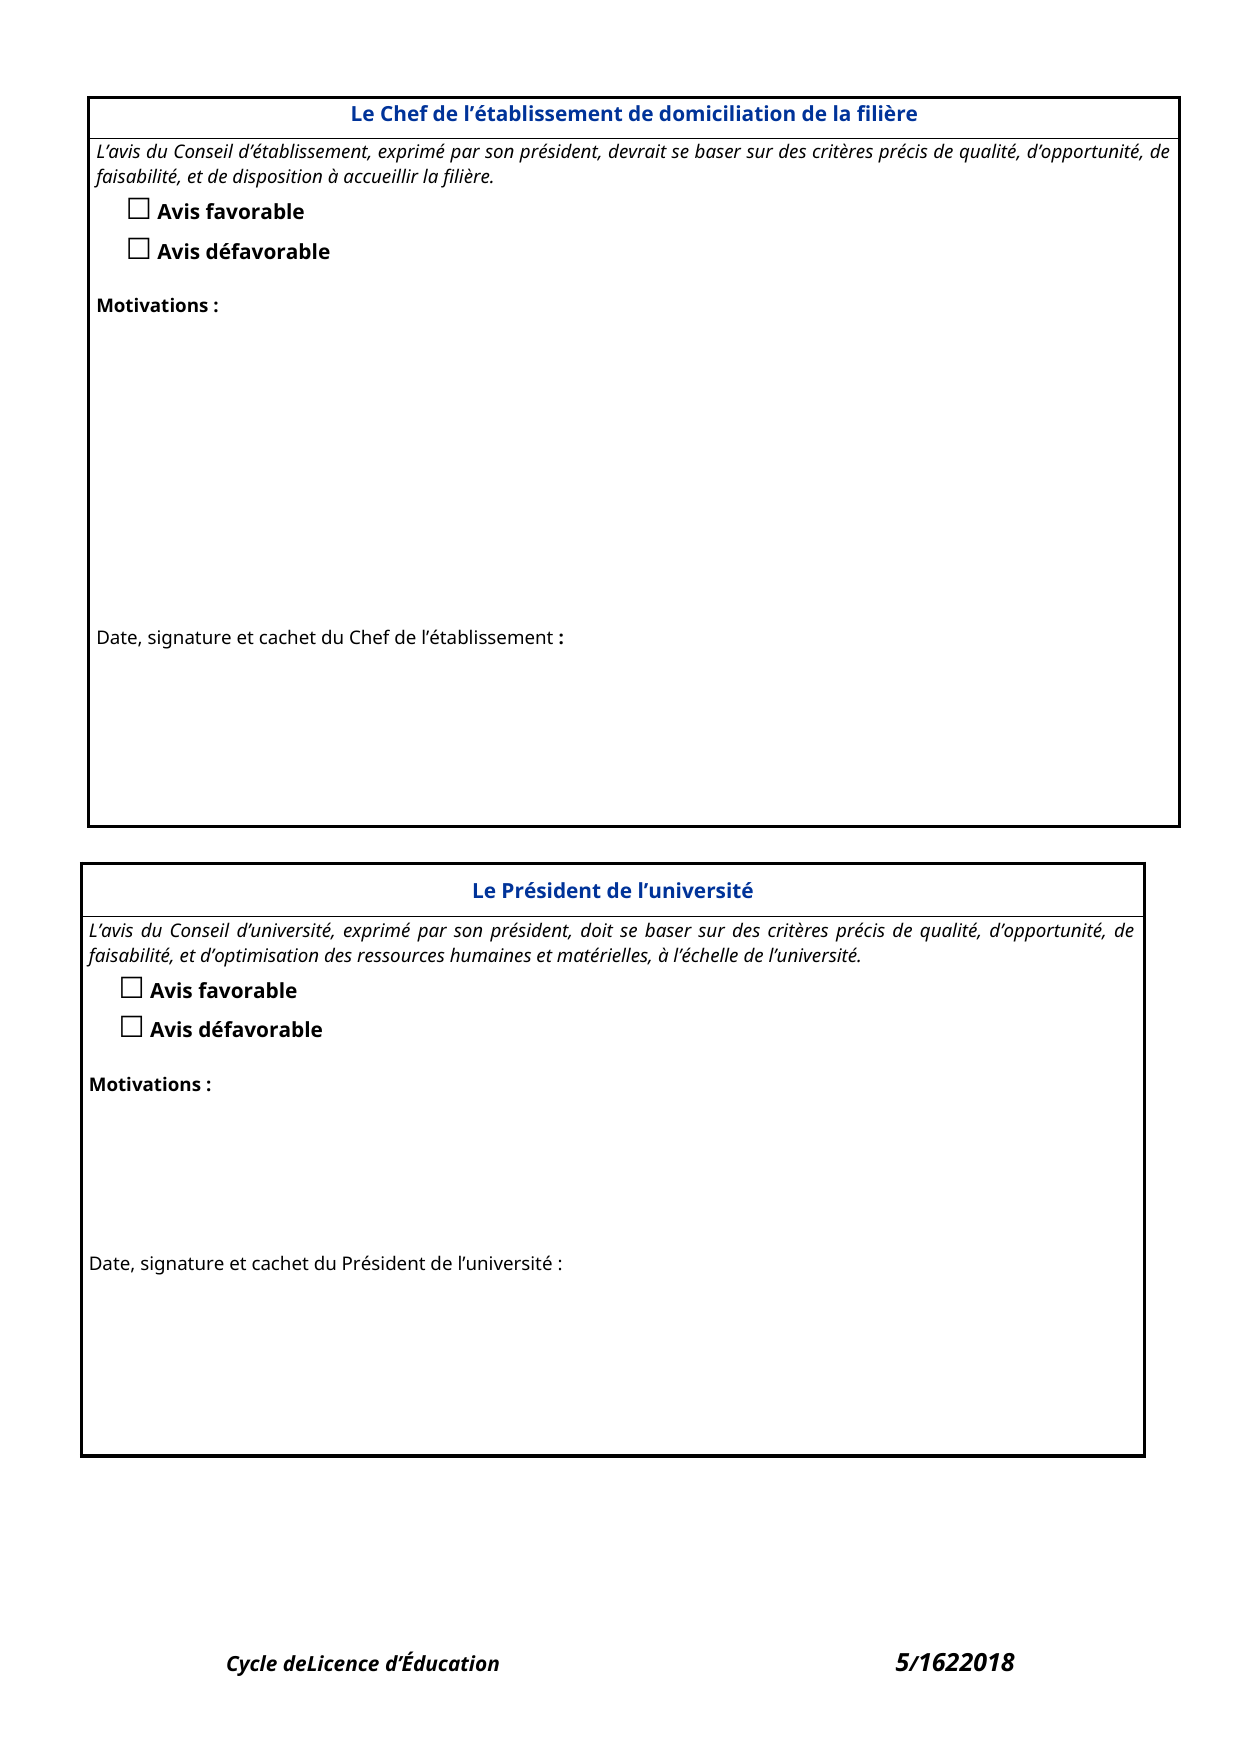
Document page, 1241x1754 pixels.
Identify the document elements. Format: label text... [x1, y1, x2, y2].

table_cell L’avis du Conseil d’établissement, exprimé par son président, devrait se baser sur des critères précis de qualité, d’opportunité, de faisabilité, et de disposition à accueillir la filière. Avis favorable Avis défavorable Motivations : Date, signature et cachet du Chef de l’établissement : [90, 139, 1178, 824]
table_cell L’avis du Conseil d’université, exprimé par son président, doit se baser sur des critères précis de qualité, d’opportunité, de faisabilité, et d’optimisation des ressources humaines et matérielles, à l’échelle de l’université. Avis favorable Avis défavorable Motivations : Date, signature et cachet du Président de l’université : [83, 917, 1143, 1454]
table_header Le Chef de l’établissement de domiciliation de la filière [90, 99, 1178, 138]
table_header Le Président de l’université [83, 865, 1143, 916]
